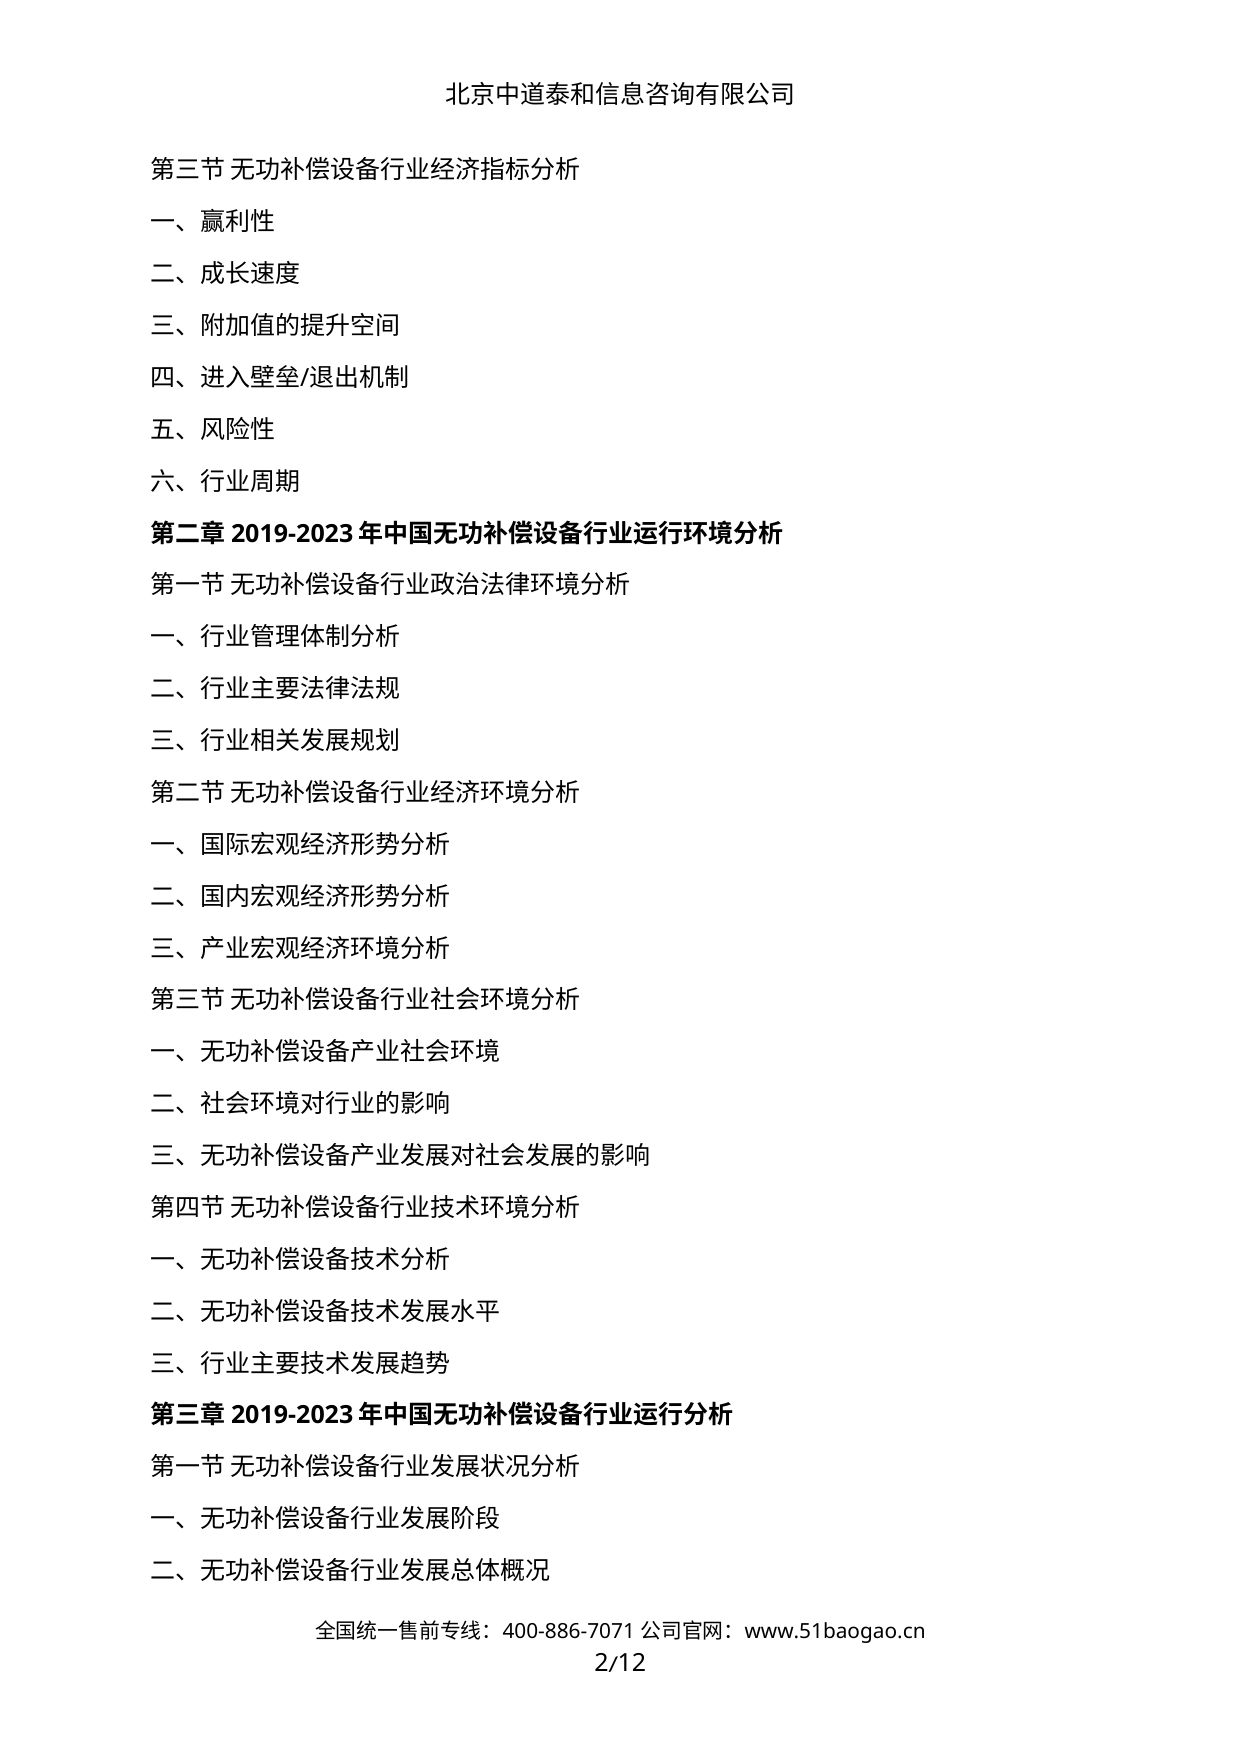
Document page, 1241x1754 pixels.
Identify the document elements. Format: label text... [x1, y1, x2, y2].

text 第三节 无功补偿设备行业经济指标分析 [150, 150, 1090, 186]
text 三、无功补偿设备产业发展对社会发展的影响 [150, 1136, 1090, 1172]
text 一、行业管理体制分析 [150, 617, 1090, 653]
text 一、国际宏观经济形势分析 [150, 824, 1090, 861]
text 三、行业相关发展规划 [150, 721, 1090, 757]
text 二、行业主要法律法规 [150, 669, 1090, 705]
text 第二节 无功补偿设备行业经济环境分析 [150, 772, 1090, 809]
text 第四节 无功补偿设备行业技术环境分析 [150, 1187, 1090, 1224]
text 一、无功补偿设备行业发展阶段 [150, 1499, 1090, 1535]
text 第一节 无功补偿设备行业发展状况分析 [150, 1447, 1090, 1483]
text 一、赢利性 [150, 202, 1090, 238]
text 第一节 无功补偿设备行业政治法律环境分析 [150, 565, 1090, 601]
text 第三节 无功补偿设备行业社会环境分析 [150, 980, 1090, 1016]
text 五、风险性 [150, 409, 1090, 446]
text 第二章 2019-2023年中国无功补偿设备行业运行环境分析 [150, 513, 1090, 549]
text 一、无功补偿设备技术分析 [150, 1239, 1090, 1276]
text 二、成长速度 [150, 254, 1090, 290]
text 二、无功补偿设备行业发展总体概况 [150, 1551, 1090, 1587]
text 三、行业主要技术发展趋势 [150, 1343, 1090, 1379]
text 三、产业宏观经济环境分析 [150, 928, 1090, 964]
text 二、国内宏观经济形势分析 [150, 876, 1090, 912]
text 二、社会环境对行业的影响 [150, 1084, 1090, 1120]
text 六、行业周期 [150, 461, 1090, 497]
text 一、无功补偿设备产业社会环境 [150, 1032, 1090, 1068]
text 四、进入壁垒/退出机制 [150, 357, 1090, 394]
text 二、无功补偿设备技术发展水平 [150, 1291, 1090, 1327]
text 三、附加值的提升空间 [150, 306, 1090, 342]
text 第三章 2019-2023年中国无功补偿设备行业运行分析 [150, 1395, 1090, 1431]
